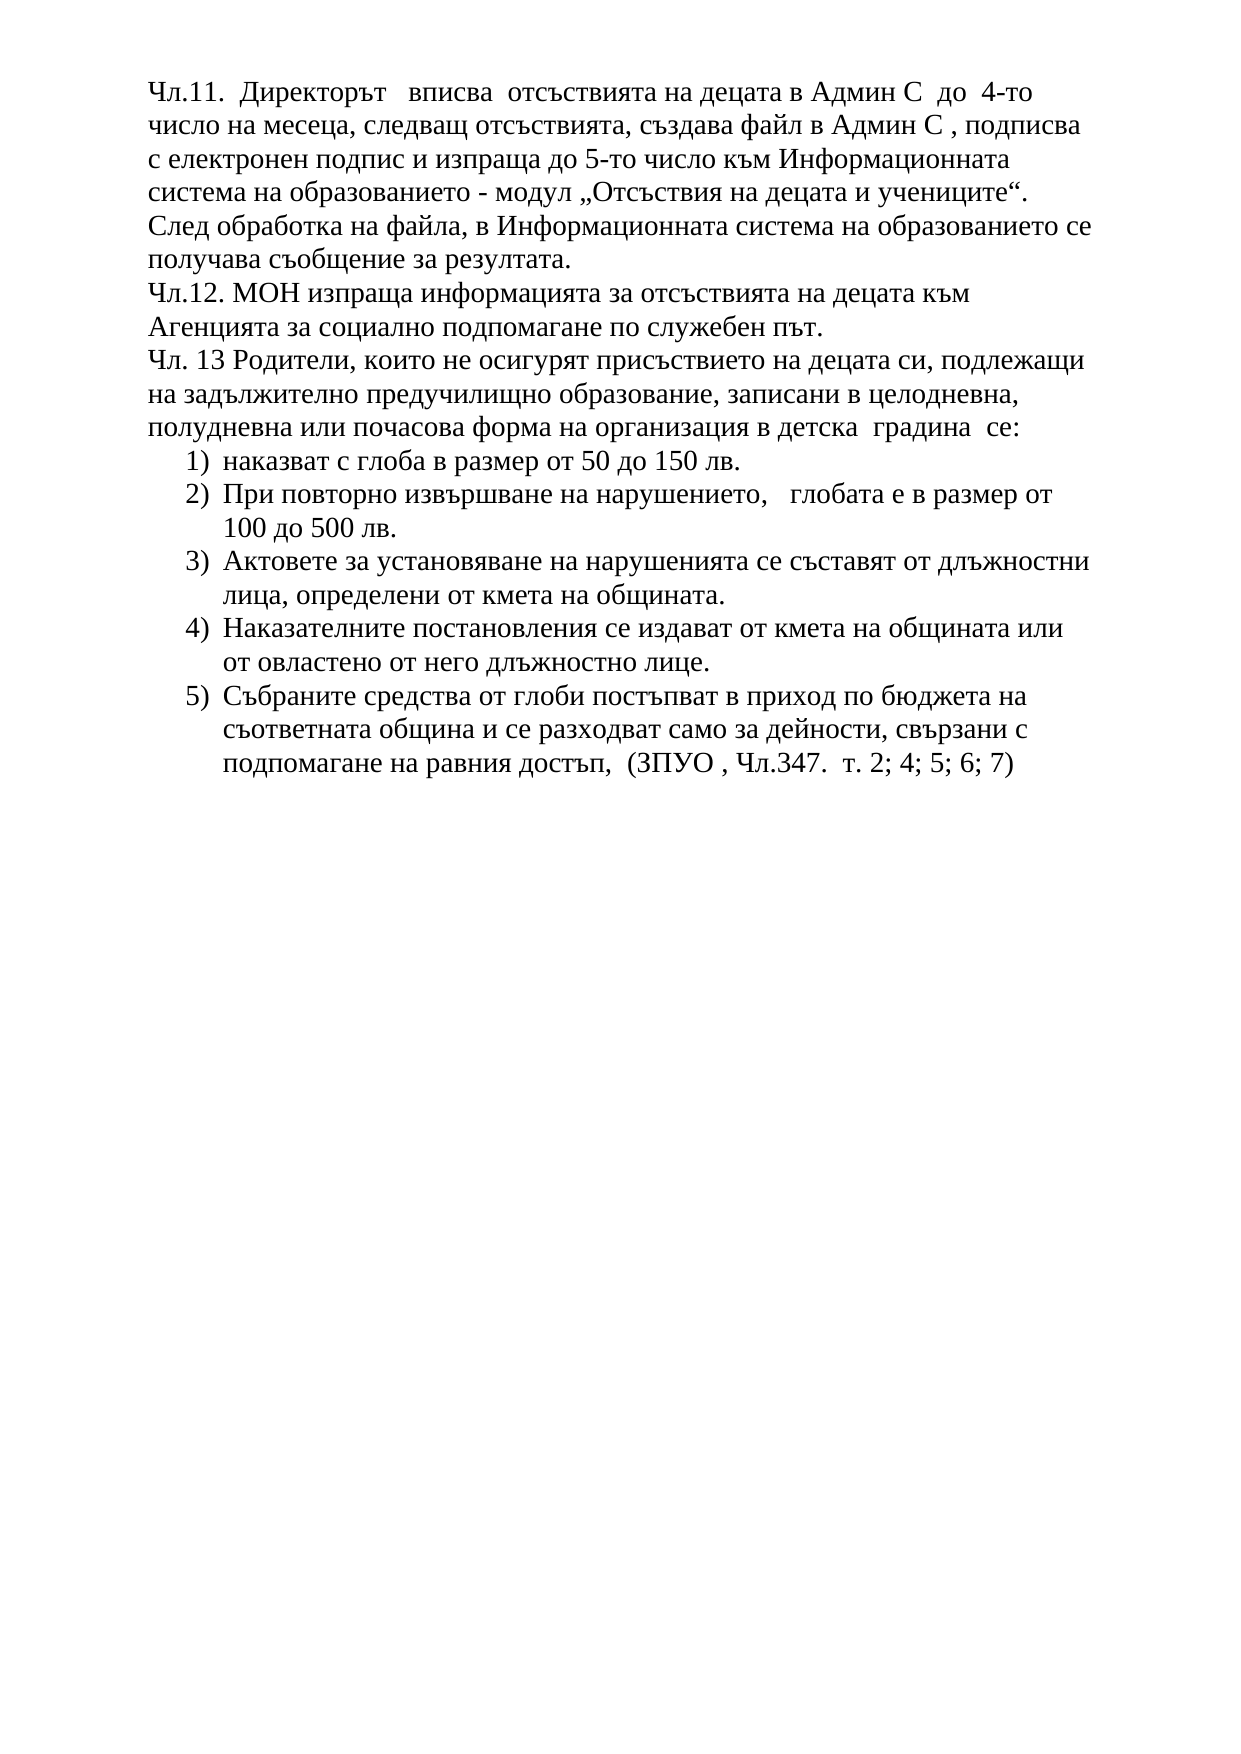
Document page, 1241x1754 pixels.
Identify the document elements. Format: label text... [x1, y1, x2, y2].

text Чл.12. МОН изпраща информацията за отсъствията на децата към Агенцията за социално подпомагане по служебен път. [148, 275, 1093, 342]
list Актовете за установяване на нарушенията се съставят от длъжностни лица, определени от кмета на общината. [185, 543, 1093, 611]
text Чл. 13 Родители, които не осигурят присъствието на децата си, подлежащи на задължително предучилищно образование, записани в целодневна, полудневна или почасова форма на организация в детска градина се: [148, 342, 1093, 443]
text Чл.11. Директорът вписва отсъствията на децата в Админ С до 4-то число на месеца, следващ отсъствията, създава файл в Админ С , подписва с електронен подпис и изпраща до 5-то число към Информационната система на образованието - модул „Отсъствия на децата и учениците“. След обработка на файла, в Информационната система на образованието се получава съобщение за резултата. [148, 74, 1093, 275]
list Наказателните постановления се издават от кмета на общината или от овластено от него длъжностно лице. [185, 611, 1093, 678]
list Събраните средства от глоби постъпват в приход по бюджета на съответната община и се разходват само за дейности, свързани с подпомагане на равния достъп, (ЗПУО , Чл.347. т. 2; 4; 5; 6; 7) [185, 678, 1093, 778]
list При повторно извършване на нарушението, глобата е в размер от 100 до 500 лв. [185, 476, 1093, 543]
list наказват с глоба в размер от 50 до 150 лв. [185, 443, 1093, 476]
